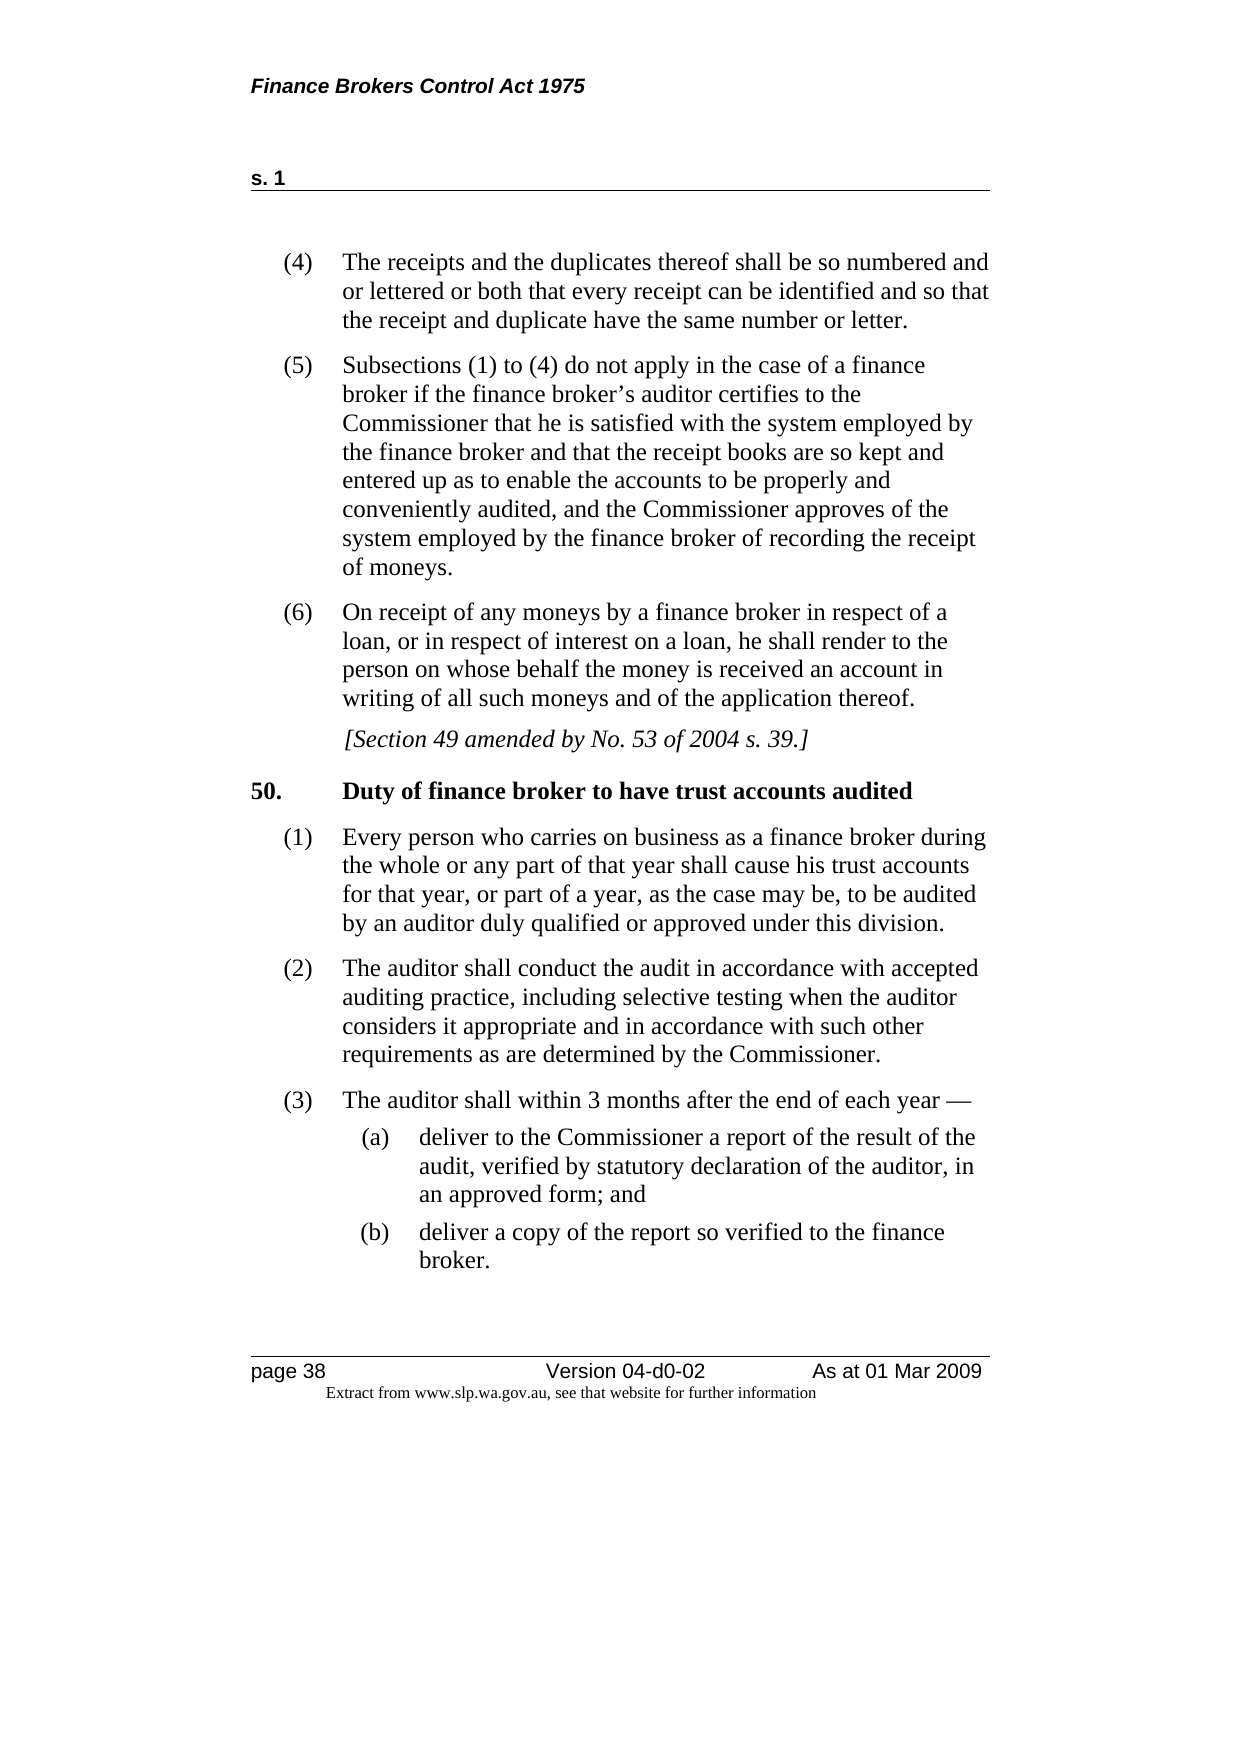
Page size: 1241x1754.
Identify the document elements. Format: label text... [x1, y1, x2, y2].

text [Section 49 amended by No. 53 of 2004 s. 39.] [251, 724, 990, 753]
text (a) deliver to the Commissioner a report of the result of the audit, verified by statutory declaration of the auditor, in an approved form; and [251, 1122, 990, 1208]
text (1) Every person who carries on business as a finance broker during the whole or any part of that year shall cause his trust accounts for that year, or part of a year, as the case may be, to be audited by an auditor duly qualified or approved under this division. [251, 822, 990, 937]
text (b) deliver a copy of the report so verified to the finance broker. [251, 1217, 990, 1274]
text (3) The auditor shall within 3 months after the end of each year — [251, 1085, 990, 1114]
text (6) On receipt of any moneys by a finance broker in respect of a loan, or in respect of interest on a loan, he shall render to the person on whose behalf the money is received an account in writing of all such moneys and of the application thereof. [251, 597, 990, 712]
subtitle 50. Duty of finance broker to have trust accounts audited [251, 776, 990, 805]
text (2) The auditor shall conduct the audit in accordance with accepted auditing practice, including selective testing when the auditor considers it appropriate and in accordance with such other requirements as are determined by the Commissioner. [251, 953, 990, 1068]
text (5) Subsections (1) to (4) do not apply in the case of a finance broker if the finance broker’s auditor certifies to the Commissioner that he is satisfied with the system employed by the finance broker and that the receipt books are so kept and entered up as to enable the accounts to be properly and conveniently audited, and the Commissioner approves of the system employed by the finance broker of recording the receipt of moneys. [251, 350, 990, 580]
text (4) The receipts and the duplicates thereof shall be so numbered and or lettered or both that every receipt can be identified and so that the receipt and duplicate have the same number or letter. [251, 247, 990, 334]
